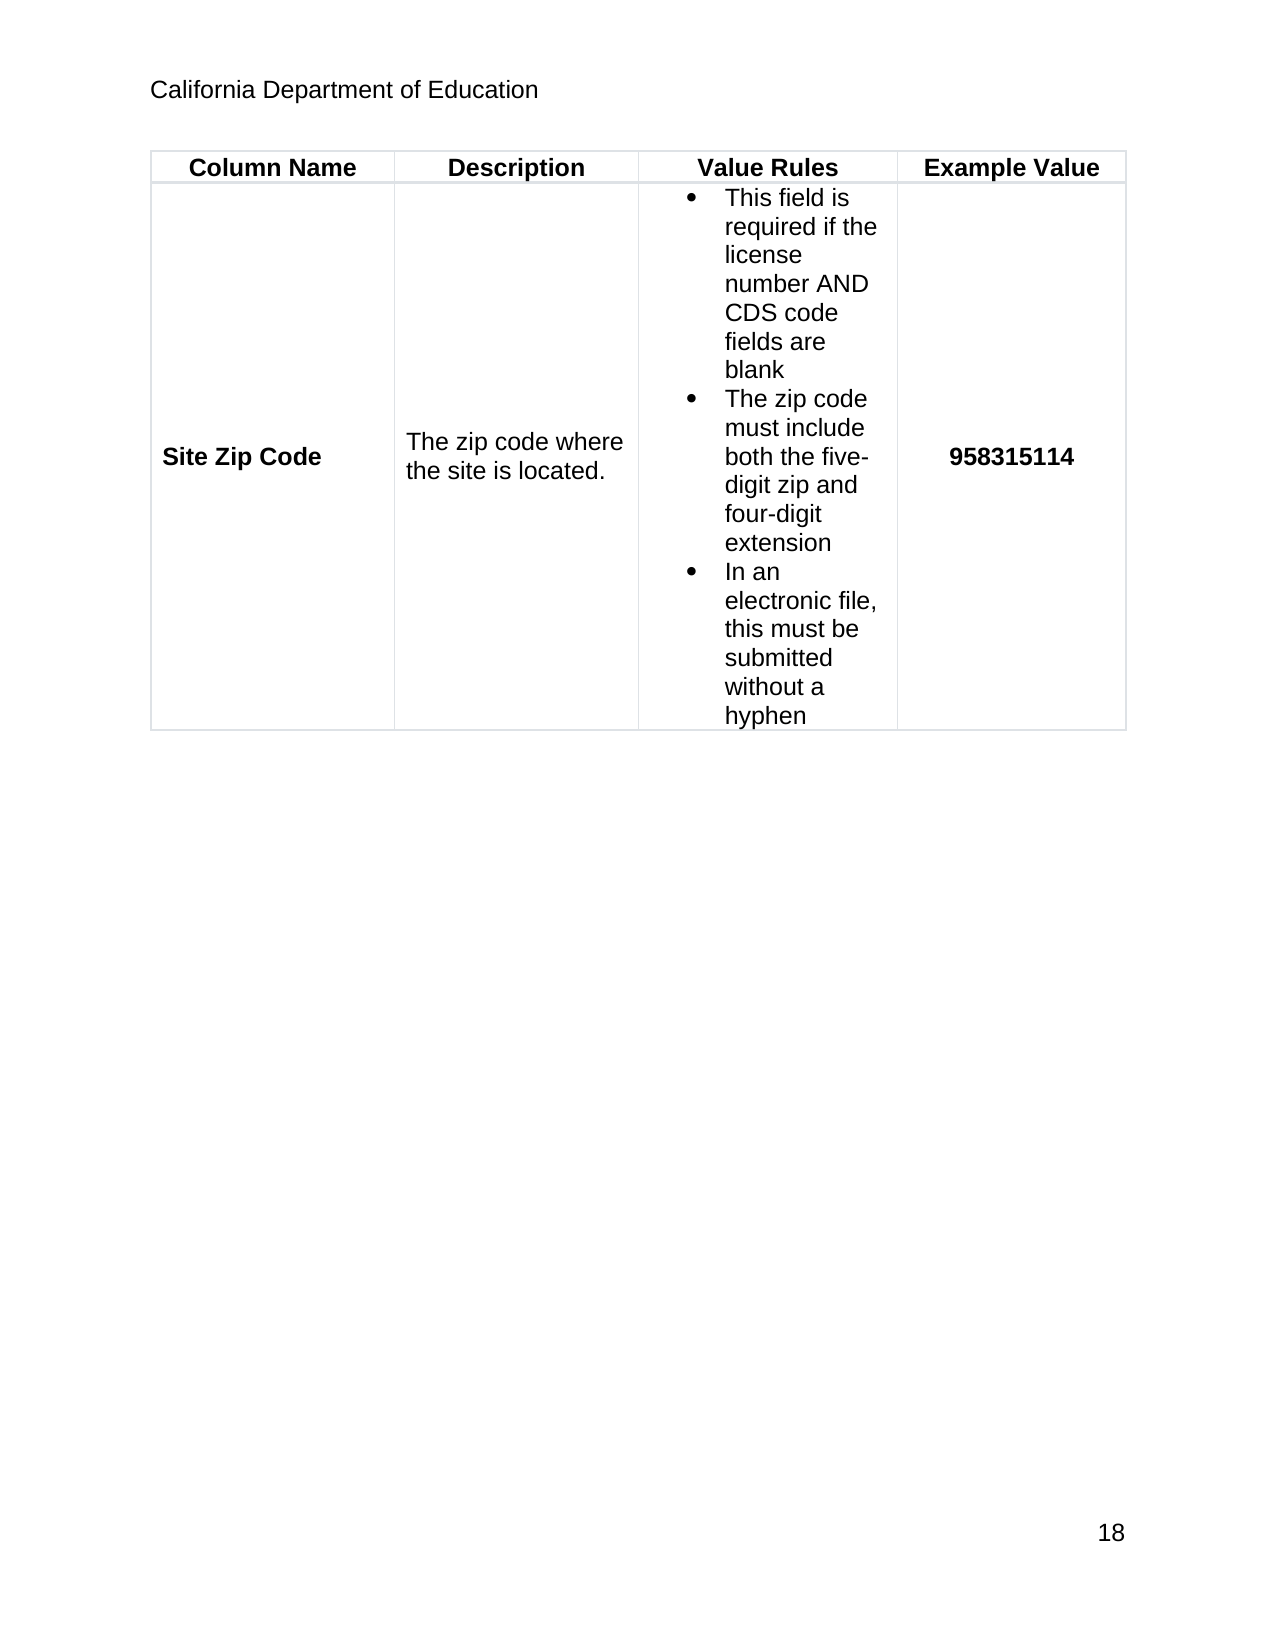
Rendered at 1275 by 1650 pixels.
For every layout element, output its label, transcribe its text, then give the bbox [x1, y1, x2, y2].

table_header Example Value [898, 152, 1125, 181]
table_header Value Rules [639, 152, 897, 181]
table_cell Site Zip Code [152, 184, 394, 729]
table_header Column Name [152, 152, 394, 181]
table_cell 958315114 [898, 184, 1125, 729]
table_header Description [395, 152, 638, 181]
table_cell This field is required if the license number AND CDS code fields are blank The zip code must include both the five-digit zip and four-digit extension In an electronic file, this must be submitted without a hyphen [639, 184, 897, 729]
table_cell The zip code where the site is located. [395, 184, 638, 729]
